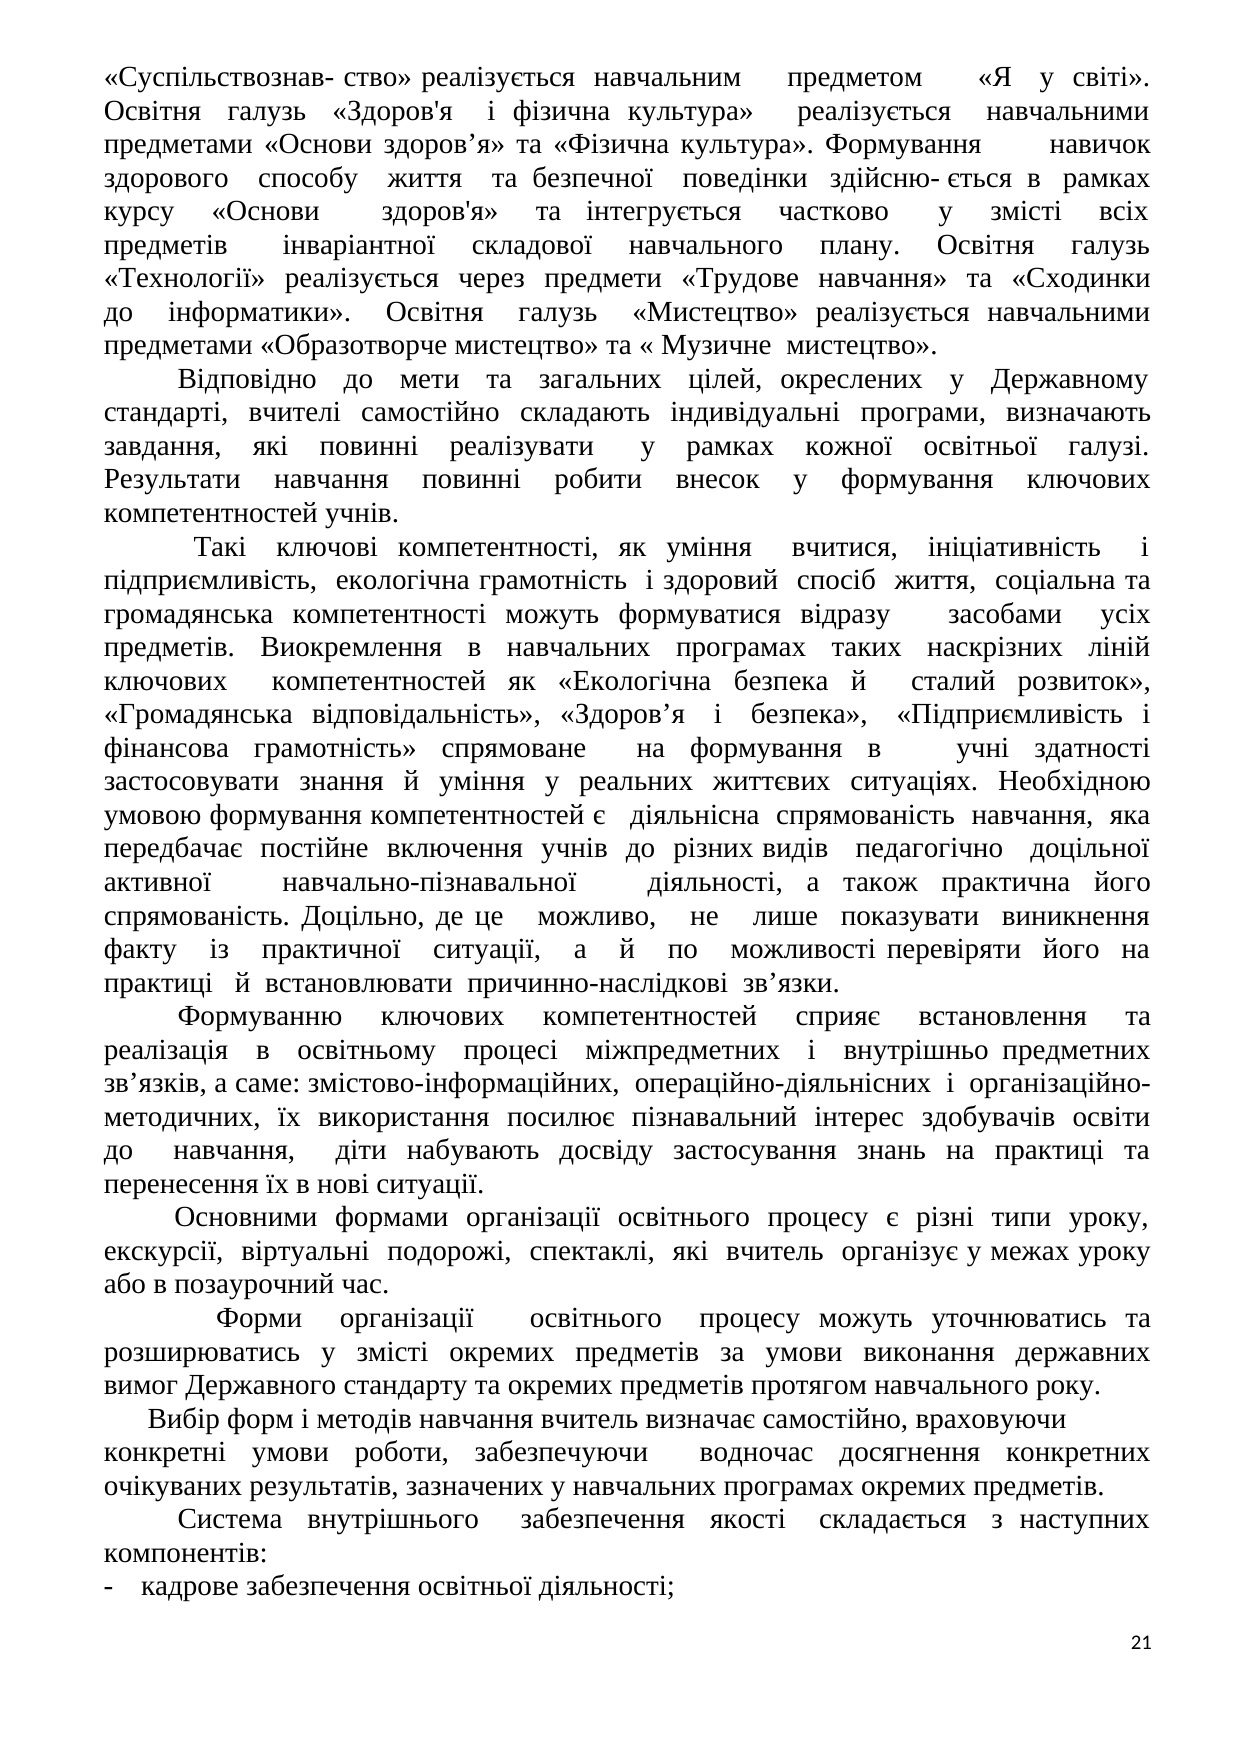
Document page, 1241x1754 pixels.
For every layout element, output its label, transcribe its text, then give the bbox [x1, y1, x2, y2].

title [103, 59, 1152, 361]
title конкретні умови роботи, забезпечуючи водночас досягнення конкретних очікуваних результатів, зазначених у навчальних програмах окремих предметів. [103, 1434, 1152, 1501]
title Формуванню ключових компетентностей сприяє встановлення та реалізація в освітньому процесі міжпредметних і внутрішньо предметних зв’язків, а саме: змістово-інформаційних, операційно-діяльнісних і організаційно-методичних, їх використання посилює пізнавальний інтерес здобувачів освіти до навчання, діти набувають досвіду застосування знань на практиці та перенесення їх в нові ситуації. [103, 998, 1152, 1199]
title Такі ключові компетентності, як уміння вчитися, ініціативність і підприємливість, екологічна грамотність і здоровий спосіб життя, соціальна та громадянська компетентності можуть формуватися відразу засобами усіх предметів. Виокремлення в навчальних програмах таких наскрізних ліній ключових компетентностей як «Екологічна безпека й сталий розвиток», «Громадянська відповідальність», «Здоров’я і безпека», «Підприємливість і фінансова грамотність» спрямоване на формування в учні здатності застосовувати знання й уміння у реальних життєвих ситуаціях. Необхідною умовою формування компетентностей є діяльнісна спрямованість навчання, яка передбачає постійне включення учнів до різних видів педагогічно доцільної активної навчально-пізнавальної діяльності, а також практична його спрямованість. Доцільно, де це можливо, не лише показувати виникнення факту із практичної ситуації, а й по можливості перевіряти його на практиці й встановлювати причинно-наслідкові зв’язки. [103, 529, 1152, 998]
title Вибір форм і методів навчання вчитель визначає самостійно, враховуючи [103, 1401, 1152, 1434]
title Система внутрішнього забезпечення якості складається з наступних компонентів: [103, 1501, 1152, 1568]
title Відповідно до мети та загальних цілей, окреслених у Державному стандарті, вчителі самостійно складають індивідуальні програми, визначають завдання, які повинні реалізувати у рамках кожної освітньої галузі. Результати навчання повинні робити внесок у формування ключових компетентностей учнів. [103, 361, 1152, 529]
title Форми організації освітнього процесу можуть уточнюватись та розширюватись у змісті окремих предметів за умови виконання державних вимог Державного стандарту та окремих предметів протягом навчального року. [103, 1300, 1152, 1401]
title кадрове забезпечення освітньої діяльності; [103, 1568, 1152, 1602]
title Основними формами організації освітнього процесу є різні типи уроку, екскурсії, віртуальні подорожі, спектаклі, які вчитель організує у межах уроку або в позаурочний час. [103, 1199, 1152, 1300]
